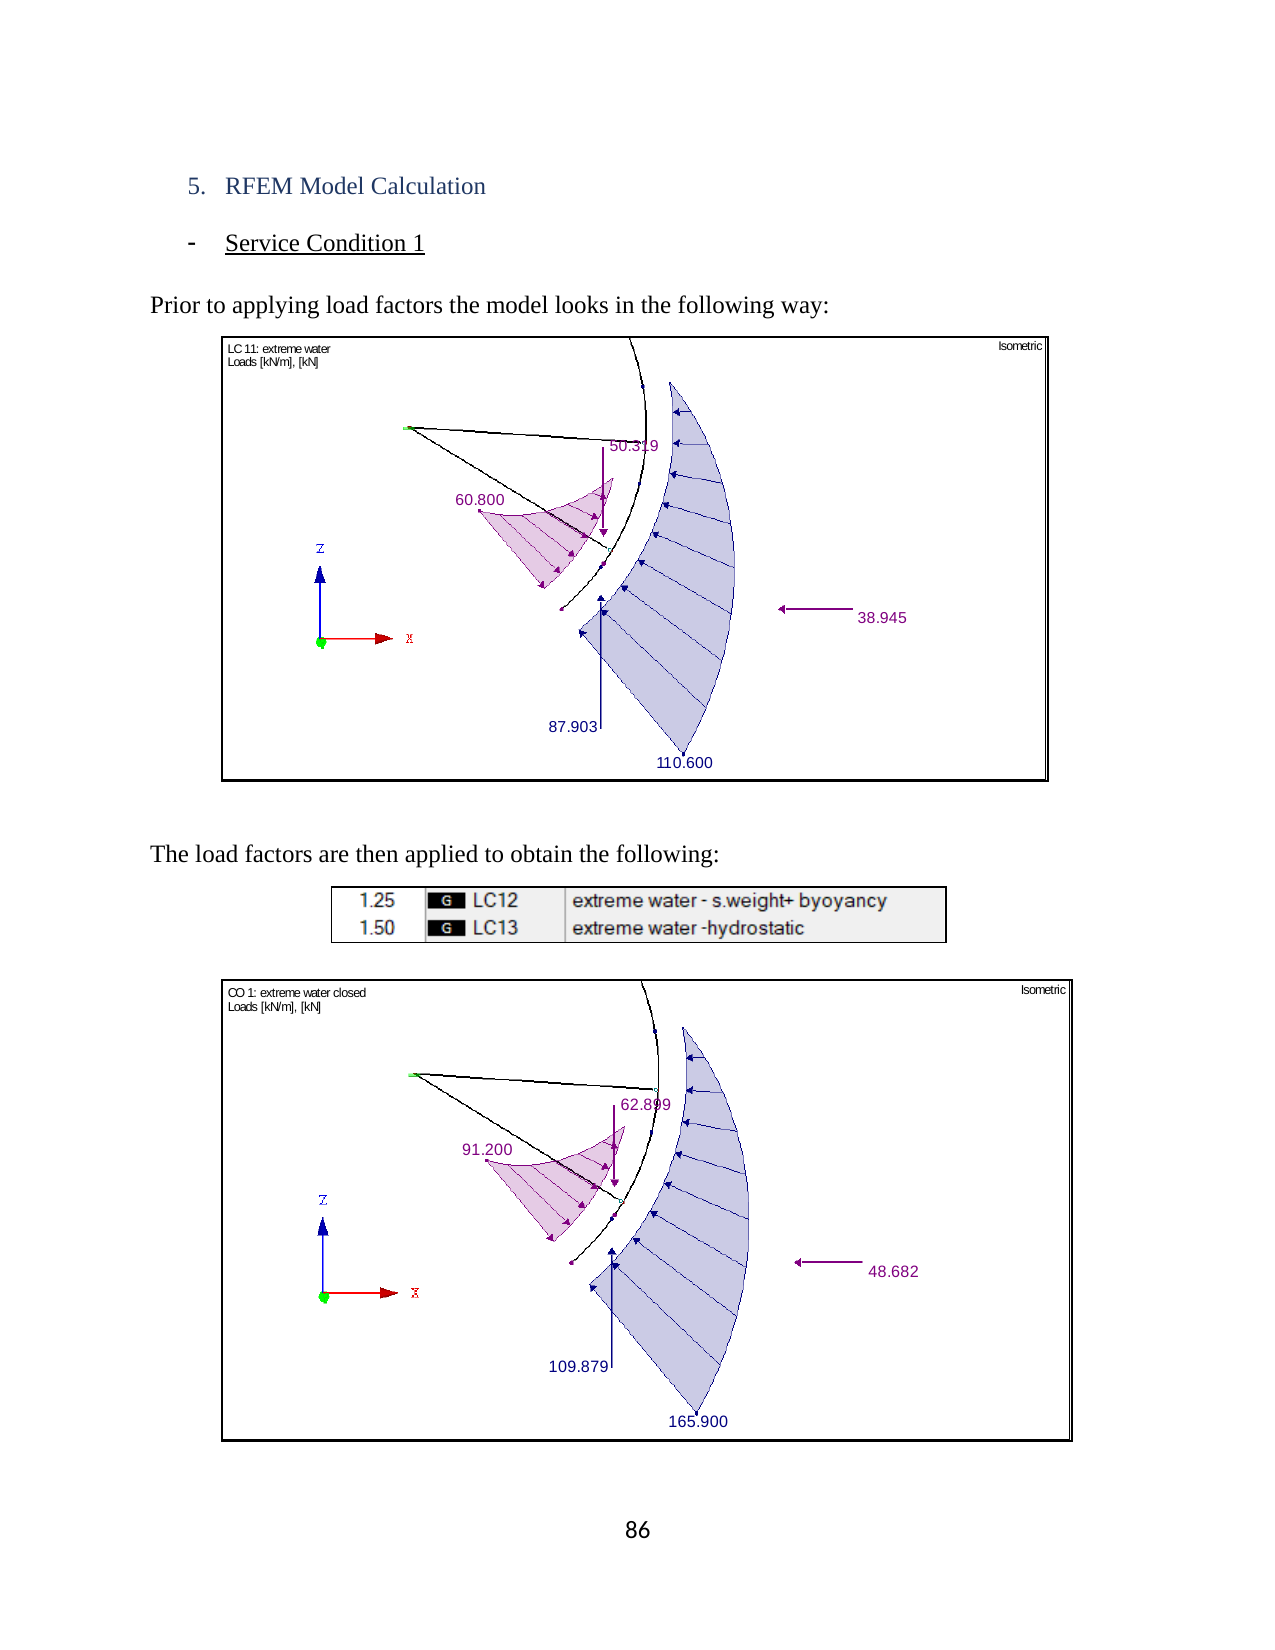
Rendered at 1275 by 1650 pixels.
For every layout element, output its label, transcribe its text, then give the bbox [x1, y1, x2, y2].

text The load factors are then applied to obtain the following: [150, 839, 1125, 868]
text Prior to applying load factors the model looks in the following way: [150, 290, 1125, 319]
list Service Condition 1 [187, 228, 1125, 257]
picture [332, 888, 945, 942]
subtitle RFEM Model Calculation [187, 171, 1125, 199]
